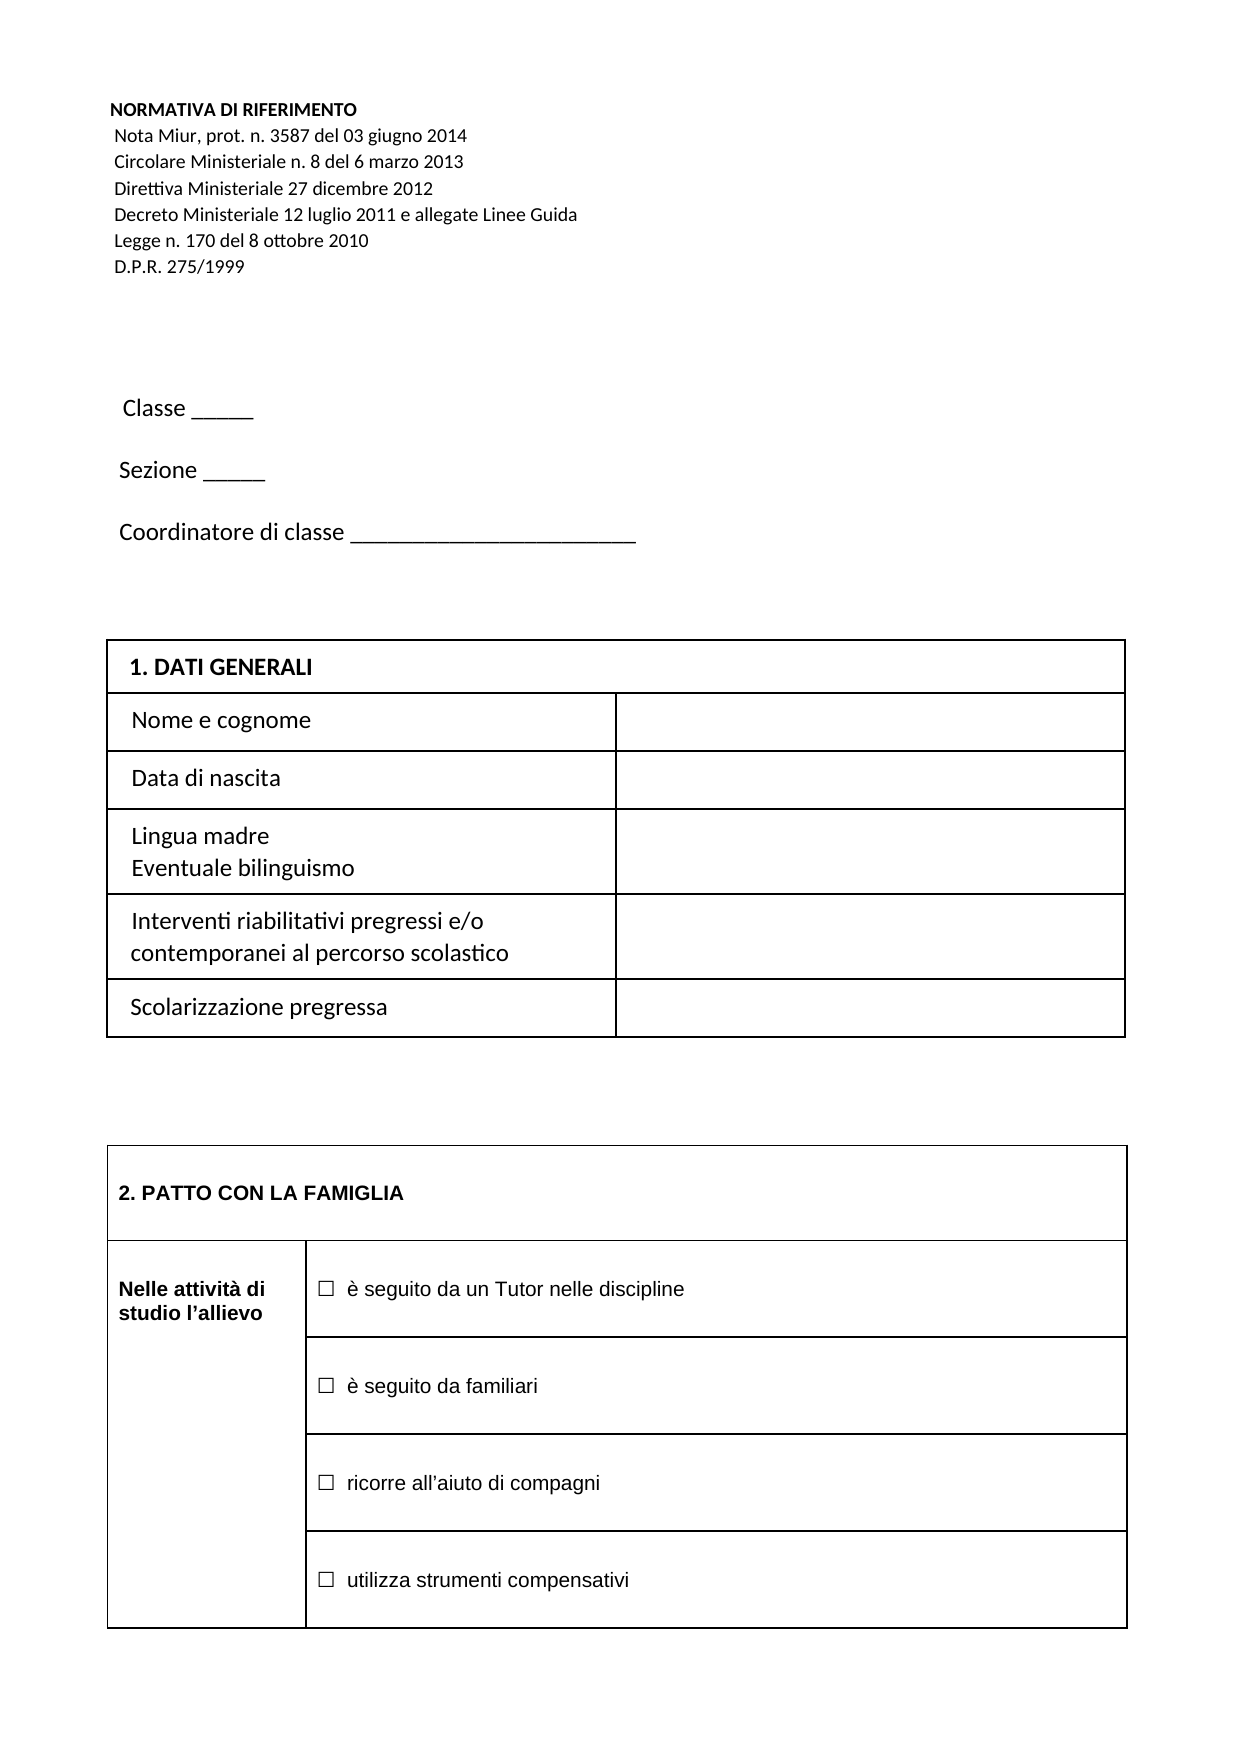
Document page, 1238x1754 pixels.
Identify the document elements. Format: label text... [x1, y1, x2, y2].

text Direttiva Ministeriale 27 dicembre 2012 [114, 176, 1174, 200]
text Circolare Ministeriale n. 8 del 6 marzo 2013 [114, 149, 1174, 173]
table_cell Interventi riabilitativi pregressi e/o contemporanei al percorso scolastico [108, 895, 615, 978]
table_cell ☐ utilizza strumenti compensativi [307, 1532, 1126, 1627]
text NORMATIVA DI RIFERIMENTO [70, 97, 1174, 121]
table_header 2. PATTO CON LA FAMIGLIA [108, 1146, 1126, 1240]
text Sezione _____ [119, 454, 1174, 484]
text D.P.R. 275/1999 [114, 254, 1174, 278]
table_cell [617, 810, 1124, 893]
text Nota Miur, prot. n. 3587 del 03 giugno 2014 [114, 123, 1174, 147]
table_cell Nome e cognome [108, 694, 615, 750]
table_cell [617, 895, 1124, 978]
table_header 1. DATI GENERALI [108, 641, 1124, 692]
table_cell ☐ è seguito da familiari [307, 1338, 1126, 1433]
table_cell Scolarizzazione pregressa [108, 980, 615, 1036]
text Legge n. 170 del 8 ottobre 2010 [114, 228, 1174, 252]
table_cell ☐ ricorre all’aiuto di compagni [307, 1435, 1126, 1530]
table_cell Data di nascita [108, 752, 615, 807]
table_cell Lingua madre Eventuale bilinguismo [108, 810, 615, 893]
table_cell [617, 980, 1124, 1036]
table_cell Nelle attività di studio l’allievo [108, 1241, 305, 1627]
text Decreto Ministeriale 12 luglio 2011 e allegate Linee Guida [114, 202, 1174, 226]
table_cell [617, 694, 1124, 750]
text Coordinatore di classe _______________________ [119, 516, 1174, 547]
table_cell ☐ è seguito da un Tutor nelle discipline [307, 1241, 1126, 1336]
text Classe _____ [70, 392, 1174, 422]
table_cell [617, 752, 1124, 807]
